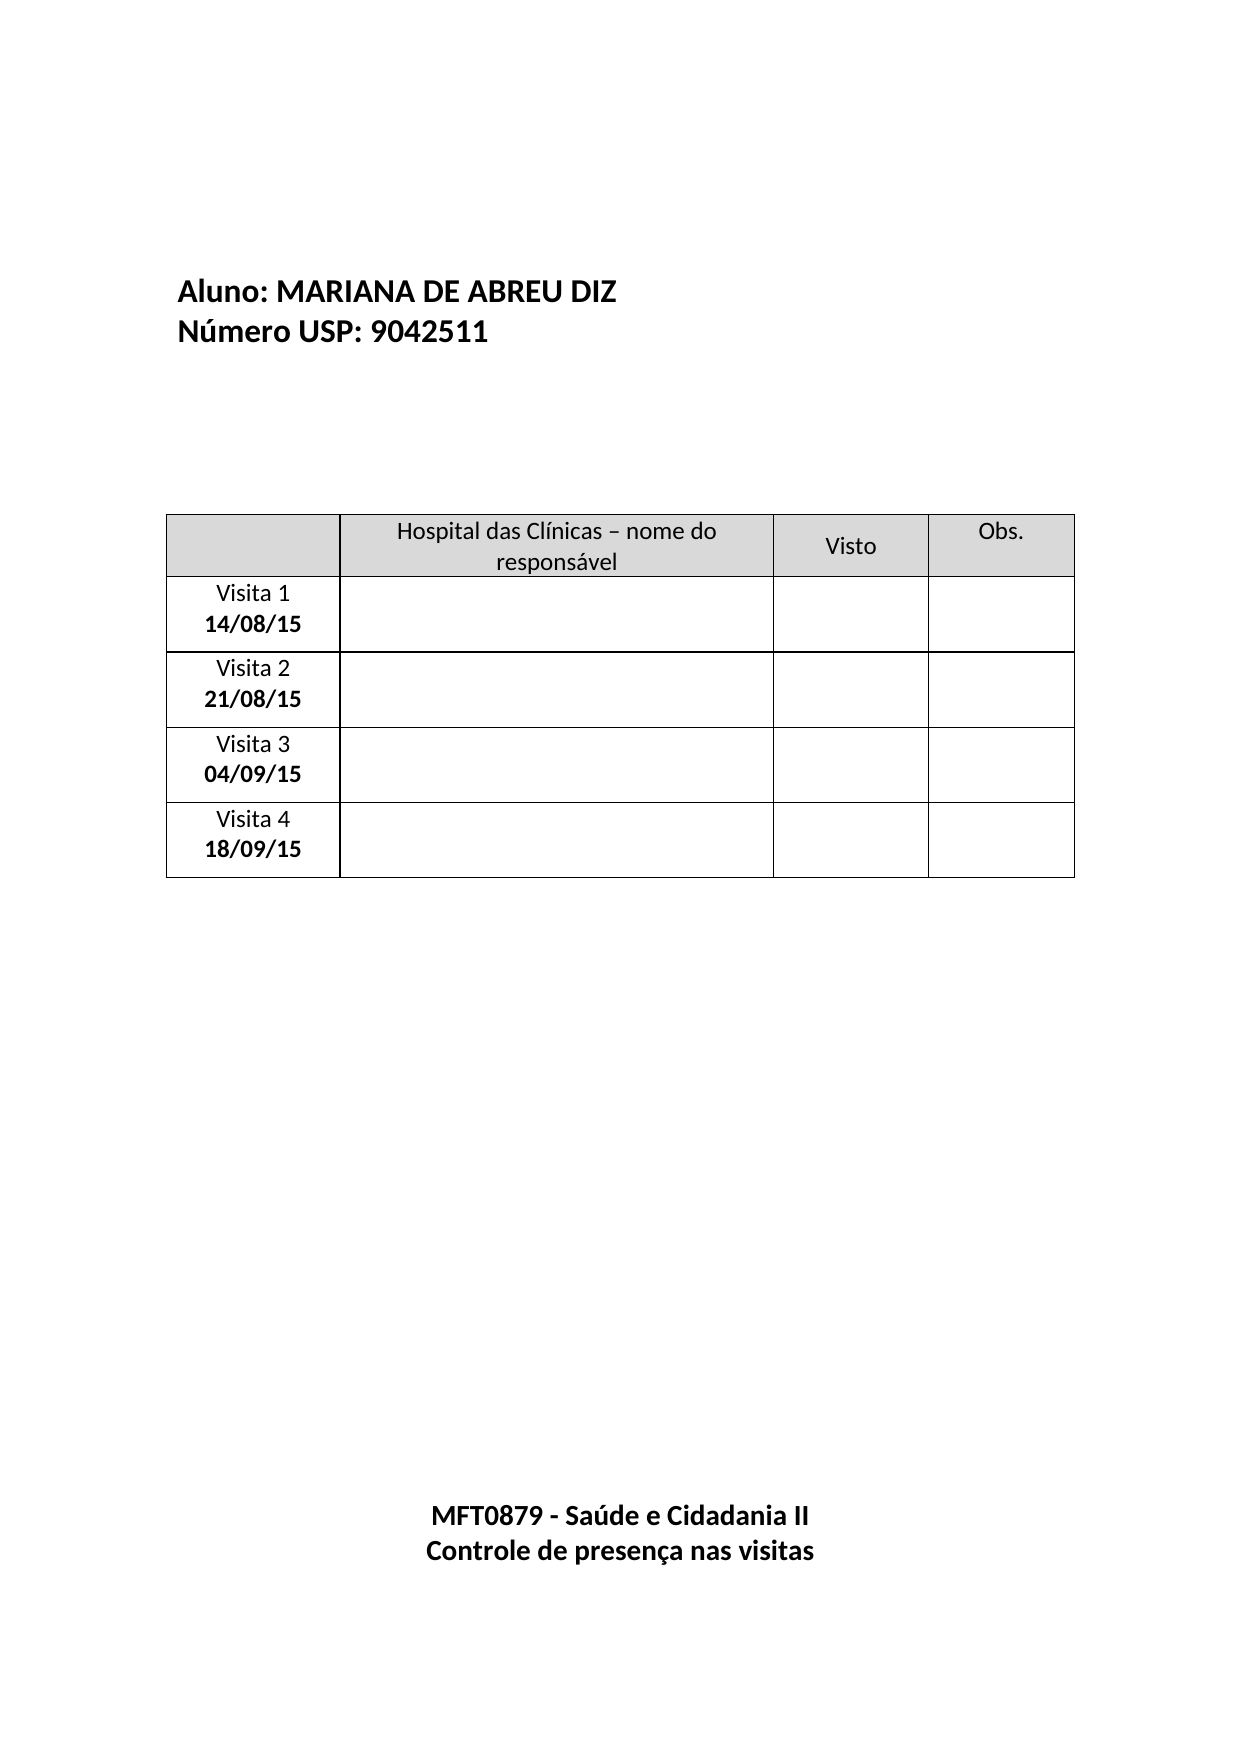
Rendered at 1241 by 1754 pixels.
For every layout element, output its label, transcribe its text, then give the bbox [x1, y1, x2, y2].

table_cell [929, 803, 1074, 877]
table_cell Visita 1 14/08/15 [167, 577, 339, 651]
table_cell [341, 653, 773, 727]
table_cell [929, 577, 1074, 651]
table_cell Visita 2 21/08/15 [167, 653, 339, 727]
text Controle de presença nas visitas [177, 1532, 1063, 1568]
table_cell [774, 803, 928, 877]
table_cell [341, 577, 773, 651]
table_cell [341, 728, 773, 802]
table_cell [929, 653, 1074, 727]
table_header Visto [774, 515, 928, 576]
table_header [167, 515, 339, 576]
text MFT0879 - Saúde e Cidadania II [177, 1497, 1063, 1532]
text Aluno: MARIANA DE ABREU DIZ [177, 270, 1063, 311]
table_cell [929, 728, 1074, 802]
table_header Hospital das Clínicas – nome do responsável [341, 515, 773, 576]
table_header Obs. [929, 515, 1074, 576]
text Número USP: 9042511 [177, 311, 1063, 351]
table_cell [774, 728, 928, 802]
table_cell Visita 4 18/09/15 [167, 803, 339, 877]
table_cell [774, 577, 928, 651]
table_cell [774, 653, 928, 727]
table_cell Visita 3 04/09/15 [167, 728, 339, 802]
table_cell [341, 803, 773, 877]
